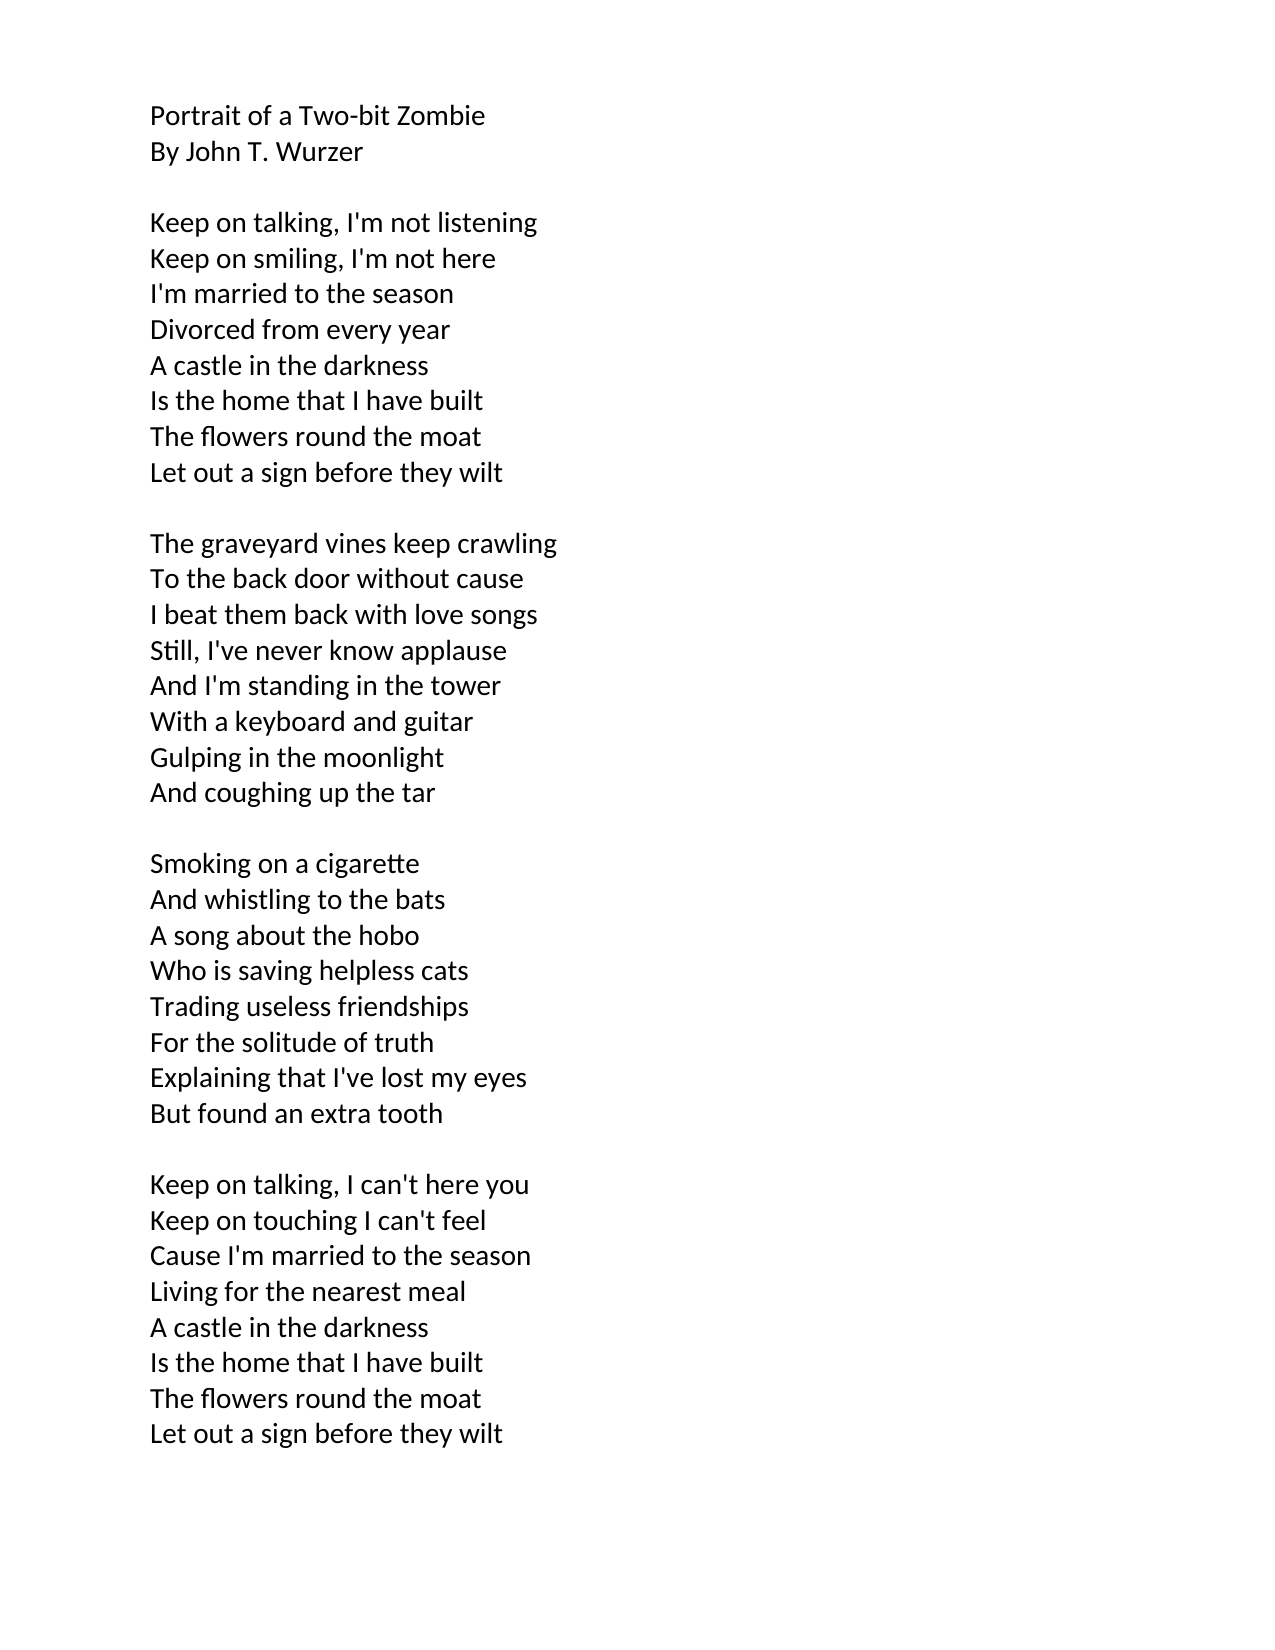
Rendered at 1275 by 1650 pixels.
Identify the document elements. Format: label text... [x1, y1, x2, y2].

text Keep on touching I can't feel [150, 1202, 1200, 1237]
text Living for the nearest meal [150, 1273, 1200, 1309]
text By John T. Wurzer [150, 133, 1200, 169]
text To the back door without cause [150, 561, 1200, 596]
text Keep on smiling, I'm not here [150, 240, 1200, 276]
text I'm married to the season [150, 276, 1200, 311]
text Still, I've never know applause [150, 632, 1200, 667]
text The flowers round the moat [150, 1380, 1200, 1416]
text Keep on talking, I can't here you [150, 1166, 1200, 1202]
text Explaining that I've lost my eyes [150, 1059, 1200, 1095]
text A castle in the darkness [150, 347, 1200, 382]
text Trading useless friendships [150, 988, 1200, 1024]
text And coughing up the tar [150, 774, 1200, 810]
text Cause I'm married to the season [150, 1237, 1200, 1273]
text Let out a sign before they wilt [150, 454, 1200, 489]
text A castle in the darkness [150, 1309, 1200, 1344]
text The flowers round the moat [150, 418, 1200, 454]
text For the solitude of truth [150, 1024, 1200, 1059]
text Gulping in the moonlight [150, 739, 1200, 774]
text And I'm standing in the tower [150, 667, 1200, 703]
text And whistling to the bats [150, 881, 1200, 917]
text A song about the hobo [150, 917, 1200, 952]
text The graveyard vines keep crawling [150, 525, 1200, 561]
text Who is saving helpless cats [150, 952, 1200, 988]
text Keep on talking, I'm not listening [150, 204, 1200, 240]
text Let out a sign before they wilt [150, 1416, 1200, 1451]
text But found an extra tooth [150, 1095, 1200, 1131]
text Portrait of a Two-bit Zombie [150, 97, 1200, 133]
text I beat them back with love songs [150, 596, 1200, 632]
text Is the home that I have built [150, 1344, 1200, 1380]
text Divorced from every year [150, 311, 1200, 347]
text Is the home that I have built [150, 382, 1200, 418]
text With a keyboard and guitar [150, 703, 1200, 739]
text Smoking on a cigarette [150, 846, 1200, 881]
